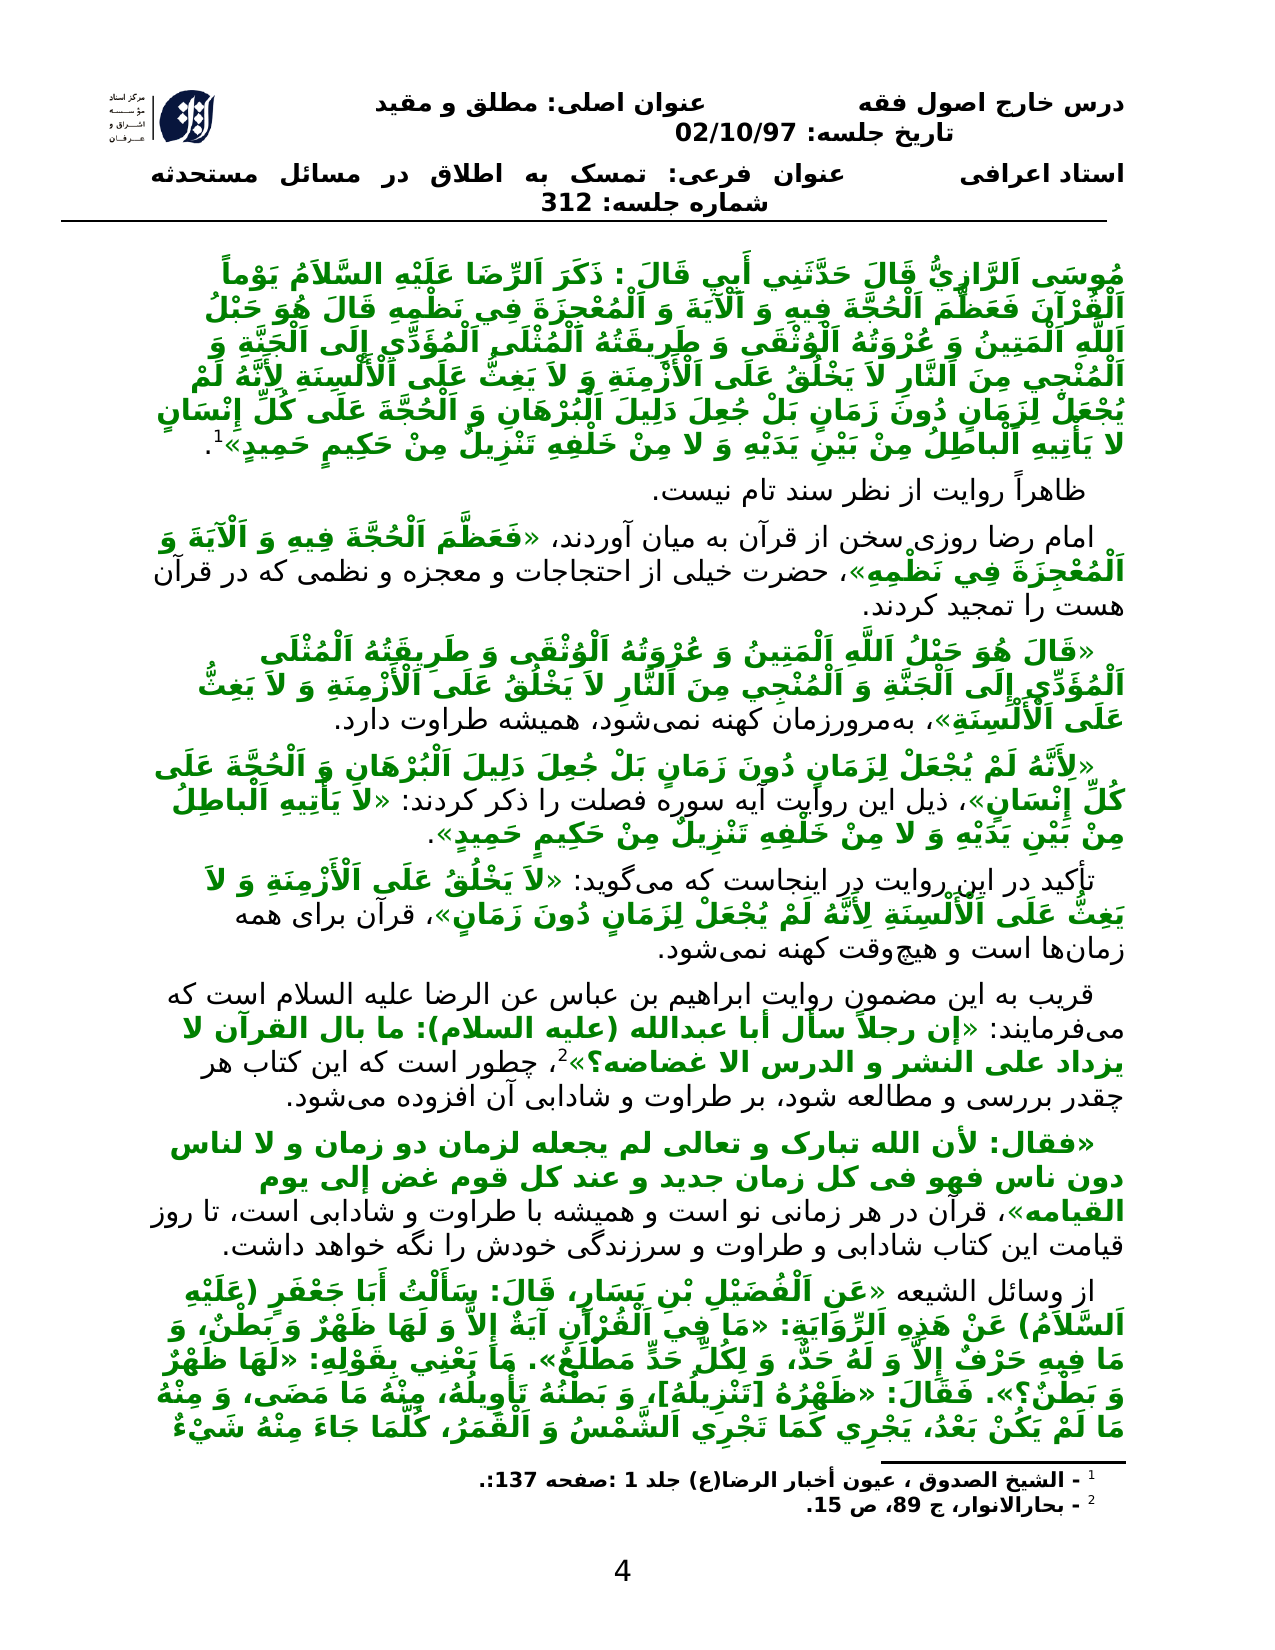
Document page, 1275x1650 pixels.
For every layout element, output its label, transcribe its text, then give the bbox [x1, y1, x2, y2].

text «لِأَنَّهُ لَمْ يُجْعَلْ لِزَمَانٍ دُونَ زَمَانٍ بَلْ جُعِلَ دَلِيلَ اَلْبُرْهَانِ وَ اَلْحُجَّةَ عَلَى كُلِّ إِنْسَانٍ»، ذیل این روایت آیه سوره فصلت را ذکر کردند: «لا يَأْتِيهِ اَلْباطِلُ مِنْ بَيْنِ يَدَيْهِ وَ لا مِنْ خَلْفِهِ تَنْزِيلٌ مِنْ حَكِيمٍ حَمِيدٍ». [150, 749, 1125, 851]
text «قَالَ هُوَ حَبْلُ اَللَّهِ اَلْمَتِينُ وَ عُرْوَتُهُ اَلْوُثْقَى وَ طَرِيقَتُهُ اَلْمُثْلَى اَلْمُؤَدِّي إِلَى اَلْجَنَّةِ وَ اَلْمُنْجِي مِنَ اَلنَّارِ لاَ يَخْلُقُ عَلَى اَلْأَزْمِنَةِ وَ لاَ يَغِثُّ عَلَى اَلْأَلْسِنَةِ»، به‌مرورزمان کهنه نمی‌شود، همیشه طراوت دارد. [150, 634, 1125, 736]
text امام رضا روزی سخن از قرآن به میان آوردند، «فَعَظَّمَ اَلْحُجَّةَ فِيهِ وَ اَلْآيَةَ وَ اَلْمُعْجِزَةَ فِي نَظْمِهِ»، حضرت خیلی از احتجاجات و معجزه و نظمی که در قرآن هست را تمجید کردند. [150, 520, 1125, 622]
text ظاهراً روایت از نظر سند تام نیست. [150, 474, 1125, 508]
text تأکید در این روایت در اینجاست که می‌گوید: «لاَ يَخْلُقُ عَلَى اَلْأَزْمِنَةِ وَ لاَ يَغِثُّ عَلَى اَلْأَلْسِنَةِ لِأَنَّهُ لَمْ يُجْعَلْ لِزَمَانٍ دُونَ زَمَانٍ»، قرآن برای همه زمان‌ها است و هیچ‌وقت کهنه نمی‌شود. [150, 863, 1125, 965]
text «فقال: لأن الله تبارک و تعالی لم یجعله لزمان دو زمان و لا لناس دون ناس فهو فی کل زمان جدید و عند کل قوم غض إلی یوم القیامه»، قرآن در هر زمانی نو است و همیشه با طراوت و شادابی است، تا روز قیامت این کتاب شادابی و طراوت و سرزندگی خودش را نگه خواهد داشت. [150, 1126, 1125, 1262]
picture [102, 86, 215, 146]
text قریب به این مضمون روایت ابراهیم بن عباس عن الرضا علیه السلام است که می‌فرمایند: «إن رجلاً سأل أبا عبدالله (علیه السلام): ما بال القرآن لا یزداد علی النشر و الدرس الا غضاضه؟»، چطور است که این کتاب هر چقدر بررسی و مطالعه شود، بر طراوت و شادابی آن افزوده می‌شود. [150, 978, 1125, 1113]
